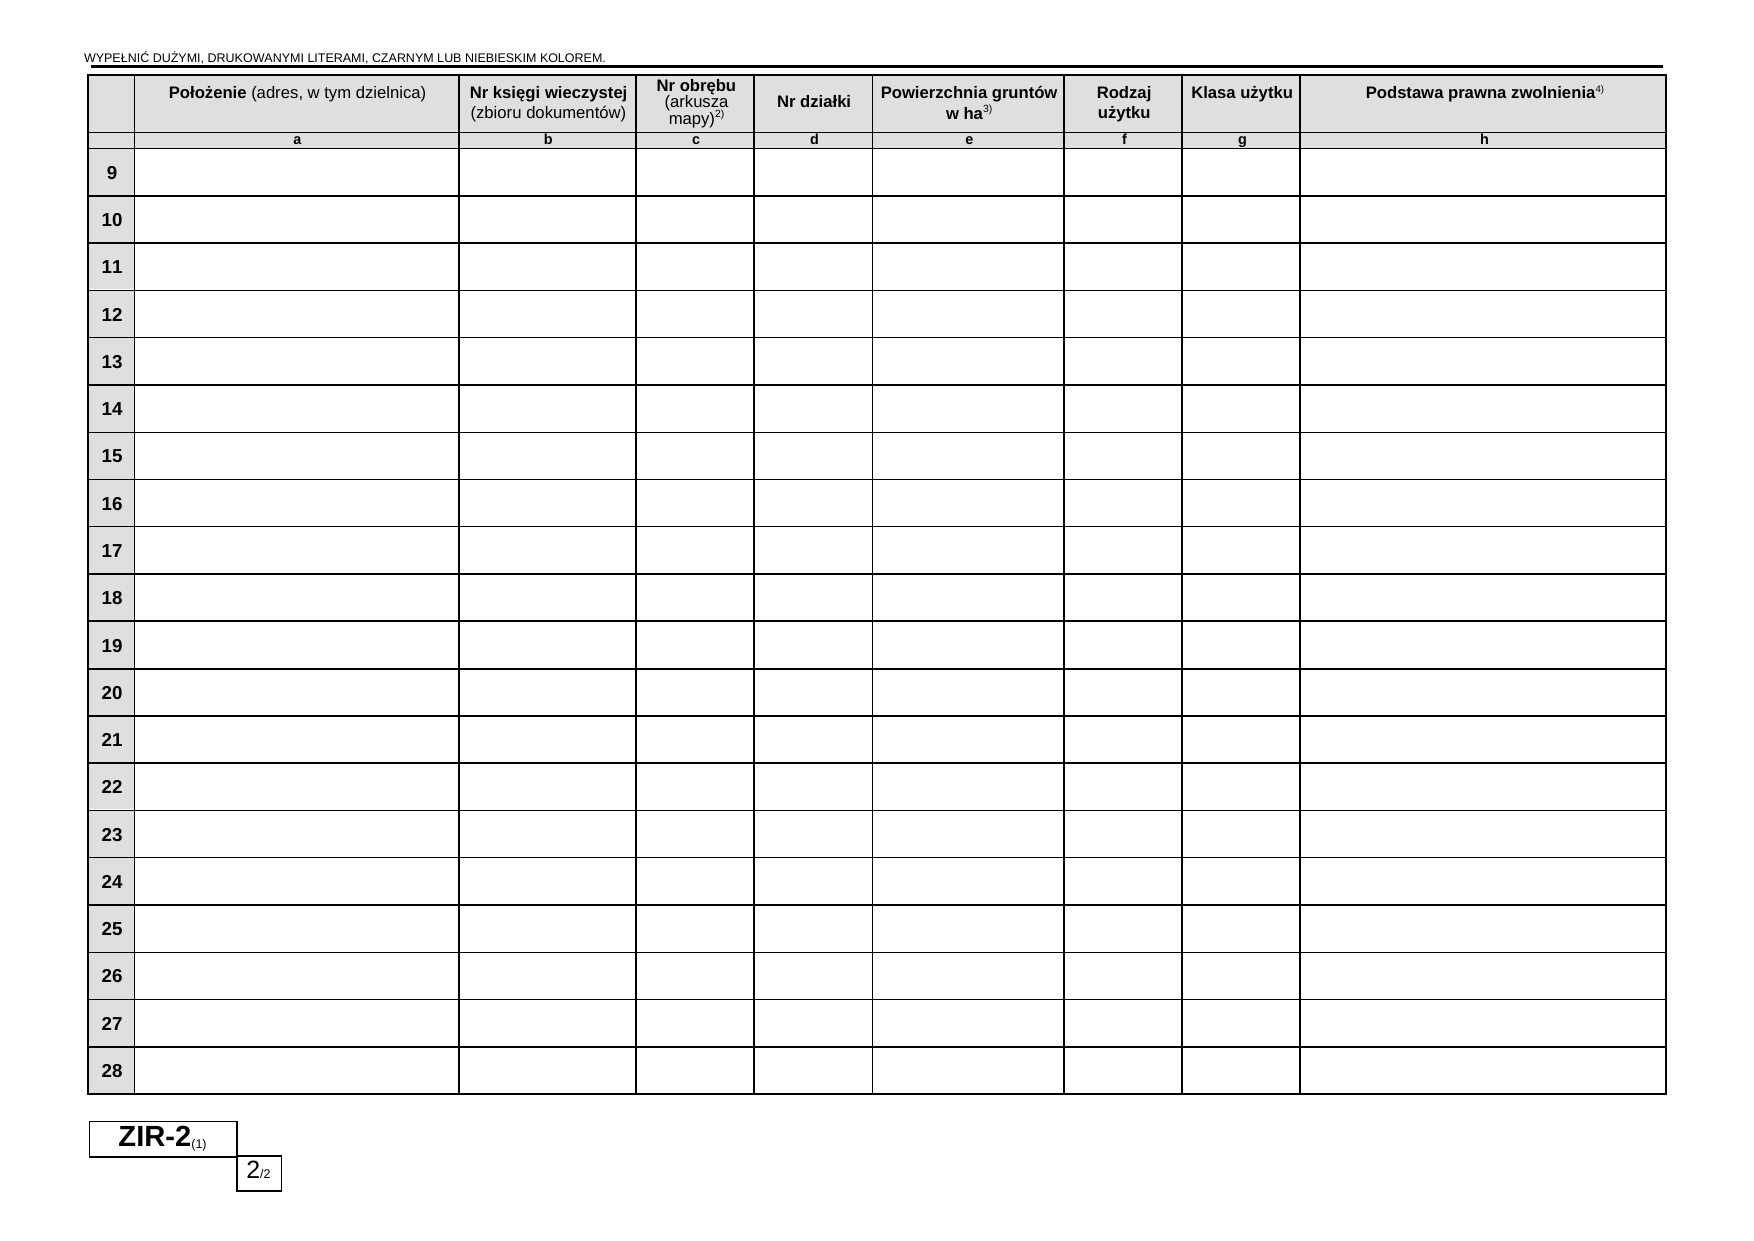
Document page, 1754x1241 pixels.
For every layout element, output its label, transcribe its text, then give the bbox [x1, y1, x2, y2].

table_cell [1301, 197, 1665, 242]
table_cell [135, 1048, 458, 1093]
table_cell [1301, 622, 1665, 668]
table_cell [1301, 149, 1665, 195]
table_cell a [135, 133, 458, 148]
table_cell [1301, 670, 1665, 715]
table_cell [873, 575, 1063, 620]
table_cell [135, 386, 458, 431]
table_header Powierzchnia gruntów w ha3) [873, 76, 1063, 132]
table_cell [1301, 953, 1665, 999]
table_cell [1065, 1048, 1181, 1093]
table_cell [637, 386, 753, 431]
table_cell [755, 386, 872, 431]
table_cell [637, 717, 753, 762]
table_cell [1065, 197, 1181, 242]
table_header Klasa użytku [1183, 76, 1299, 132]
table_cell [755, 433, 872, 479]
table_cell [1065, 433, 1181, 479]
table_cell [873, 717, 1063, 762]
table_cell [637, 338, 753, 384]
table_cell [1183, 764, 1299, 809]
table_cell [460, 1048, 635, 1093]
table_cell [873, 480, 1063, 526]
table_cell [873, 244, 1063, 289]
table_cell [637, 244, 753, 289]
table_cell [755, 953, 872, 999]
table_header Nr działki [755, 76, 872, 132]
table_cell [135, 811, 458, 857]
table_cell [460, 811, 635, 857]
table_cell 14 [89, 386, 134, 431]
table_cell [1301, 244, 1665, 289]
table_cell [1065, 858, 1181, 904]
table_cell [1065, 811, 1181, 857]
table_cell [637, 1000, 753, 1046]
table_cell [873, 953, 1063, 999]
table_cell [873, 338, 1063, 384]
table_cell [1065, 622, 1181, 668]
table_cell [1183, 575, 1299, 620]
table_cell [1065, 480, 1181, 526]
table_cell [1301, 338, 1665, 384]
table_cell [1183, 386, 1299, 431]
table_cell [1301, 906, 1665, 951]
table_cell [637, 291, 753, 337]
table_cell 13 [89, 338, 134, 384]
table_cell [1301, 575, 1665, 620]
table_cell 15 [89, 433, 134, 479]
table_cell [460, 906, 635, 951]
table_cell c [637, 133, 753, 148]
table_cell [873, 527, 1063, 573]
table_cell [460, 338, 635, 384]
table_cell 18 [89, 575, 134, 620]
table_cell 27 [89, 1000, 134, 1046]
table_cell [1065, 527, 1181, 573]
table_cell [755, 197, 872, 242]
table_cell [1065, 764, 1181, 809]
table_cell [755, 575, 872, 620]
table_cell [135, 717, 458, 762]
table_cell [460, 764, 635, 809]
table_cell d [755, 133, 872, 148]
table_cell [1065, 244, 1181, 289]
table_cell [1183, 480, 1299, 526]
table_cell [1183, 811, 1299, 857]
table_cell [1301, 291, 1665, 337]
table_cell [755, 622, 872, 668]
table_cell [1065, 575, 1181, 620]
table_cell [755, 670, 872, 715]
table_cell 16 [89, 480, 134, 526]
table_cell [1301, 480, 1665, 526]
table_cell [755, 764, 872, 809]
table_cell [460, 858, 635, 904]
table_cell [135, 480, 458, 526]
table_cell [460, 291, 635, 337]
table_cell [1301, 811, 1665, 857]
table_cell [135, 197, 458, 242]
table_cell 26 [89, 953, 134, 999]
table_cell [135, 244, 458, 289]
table_cell [873, 386, 1063, 431]
table_cell [755, 811, 872, 857]
table_cell [135, 338, 458, 384]
table_cell [1301, 717, 1665, 762]
table_header Nr obrębu (arkusza mapy)2) [637, 76, 753, 132]
table_cell [637, 527, 753, 573]
table_cell [1183, 244, 1299, 289]
table_cell [755, 149, 872, 195]
table_cell [637, 480, 753, 526]
table_cell [637, 906, 753, 951]
table_cell [135, 764, 458, 809]
table_cell [1183, 670, 1299, 715]
table_cell [873, 670, 1063, 715]
table_cell [755, 244, 872, 289]
table_cell [637, 764, 753, 809]
table_cell [135, 433, 458, 479]
table_cell [1183, 527, 1299, 573]
table_cell 17 [89, 527, 134, 573]
table_cell [873, 291, 1063, 337]
table_cell [637, 811, 753, 857]
table_cell g [1183, 133, 1299, 148]
table_cell b [460, 133, 635, 148]
table_cell [1065, 291, 1181, 337]
table_cell [873, 622, 1063, 668]
table_cell [1183, 197, 1299, 242]
table_cell [637, 149, 753, 195]
table_cell f [1065, 133, 1181, 148]
table_cell 21 [89, 717, 134, 762]
table_cell [637, 858, 753, 904]
table_cell [460, 575, 635, 620]
table_cell [89, 133, 134, 148]
table_cell 12 [89, 291, 134, 337]
table_cell [637, 622, 753, 668]
table_cell [135, 575, 458, 620]
table_cell [1065, 953, 1181, 999]
table_cell 10 [89, 197, 134, 242]
table_cell [1183, 338, 1299, 384]
table_cell [1065, 906, 1181, 951]
table_cell [1183, 717, 1299, 762]
table_cell [1065, 717, 1181, 762]
table_cell [460, 527, 635, 573]
table_cell 22 [89, 764, 134, 809]
table_cell [460, 670, 635, 715]
table_cell [460, 622, 635, 668]
table_header Nr księgi wieczystej (zbioru dokumentów) [460, 76, 635, 132]
table_cell [460, 244, 635, 289]
table_cell [1065, 149, 1181, 195]
table_cell [135, 1000, 458, 1046]
table_cell e [873, 133, 1063, 148]
table_cell [873, 858, 1063, 904]
table_cell [1065, 338, 1181, 384]
table_cell [755, 338, 872, 384]
table_cell [873, 149, 1063, 195]
table_cell [755, 717, 872, 762]
table_cell [755, 480, 872, 526]
table_cell [135, 906, 458, 951]
table_cell [460, 386, 635, 431]
table_cell [460, 149, 635, 195]
table_cell [135, 527, 458, 573]
table_cell [1183, 433, 1299, 479]
table_header [89, 76, 134, 132]
table_cell [1301, 764, 1665, 809]
table_cell [755, 527, 872, 573]
table_cell [1183, 622, 1299, 668]
table_cell [873, 1048, 1063, 1093]
table_cell [460, 480, 635, 526]
table_cell [460, 953, 635, 999]
table_cell [1183, 858, 1299, 904]
table_cell [135, 858, 458, 904]
table_cell 19 [89, 622, 134, 668]
table_cell [873, 1000, 1063, 1046]
table_cell 11 [89, 244, 134, 289]
table_header Rodzaj użytku [1065, 76, 1181, 132]
table_cell [1183, 906, 1299, 951]
table_cell 20 [89, 670, 134, 715]
table_cell [460, 717, 635, 762]
table_cell [637, 670, 753, 715]
table_cell 23 [89, 811, 134, 857]
table_cell [460, 1000, 635, 1046]
table_cell [135, 622, 458, 668]
table_cell [637, 953, 753, 999]
table_cell 24 [89, 858, 134, 904]
table_cell [1301, 1048, 1665, 1093]
table_cell 9 [89, 149, 134, 195]
table_cell [755, 858, 872, 904]
table_cell [1065, 670, 1181, 715]
table_cell [135, 670, 458, 715]
table_cell [637, 1048, 753, 1093]
table_cell [1065, 1000, 1181, 1046]
table_cell 25 [89, 906, 134, 951]
table_cell [1183, 953, 1299, 999]
table_cell [1183, 1048, 1299, 1093]
table_cell [135, 291, 458, 337]
table_cell [873, 906, 1063, 951]
table_cell [1065, 386, 1181, 431]
table_cell [460, 197, 635, 242]
table_cell h [1301, 133, 1665, 148]
table_cell [1183, 149, 1299, 195]
table_cell [637, 197, 753, 242]
table_cell [755, 906, 872, 951]
table_cell 28 [89, 1048, 134, 1093]
table_header Podstawa prawna zwolnienia4) [1301, 76, 1665, 132]
table_cell [1183, 291, 1299, 337]
table_header Położenie (adres, w tym dzielnica) [135, 76, 458, 132]
table_cell [460, 433, 635, 479]
table_cell [873, 197, 1063, 242]
table_cell [637, 575, 753, 620]
table_cell [755, 1000, 872, 1046]
table_cell [873, 433, 1063, 479]
table_cell [637, 433, 753, 479]
table_cell [873, 811, 1063, 857]
table_cell [1301, 858, 1665, 904]
table_cell [873, 764, 1063, 809]
table_cell [135, 149, 458, 195]
table_cell [1301, 1000, 1665, 1046]
table_cell [755, 1048, 872, 1093]
table_cell [135, 953, 458, 999]
table_cell [755, 291, 872, 337]
table_cell [1301, 433, 1665, 479]
table_cell [1301, 527, 1665, 573]
table_cell [1301, 386, 1665, 431]
table_cell [1183, 1000, 1299, 1046]
